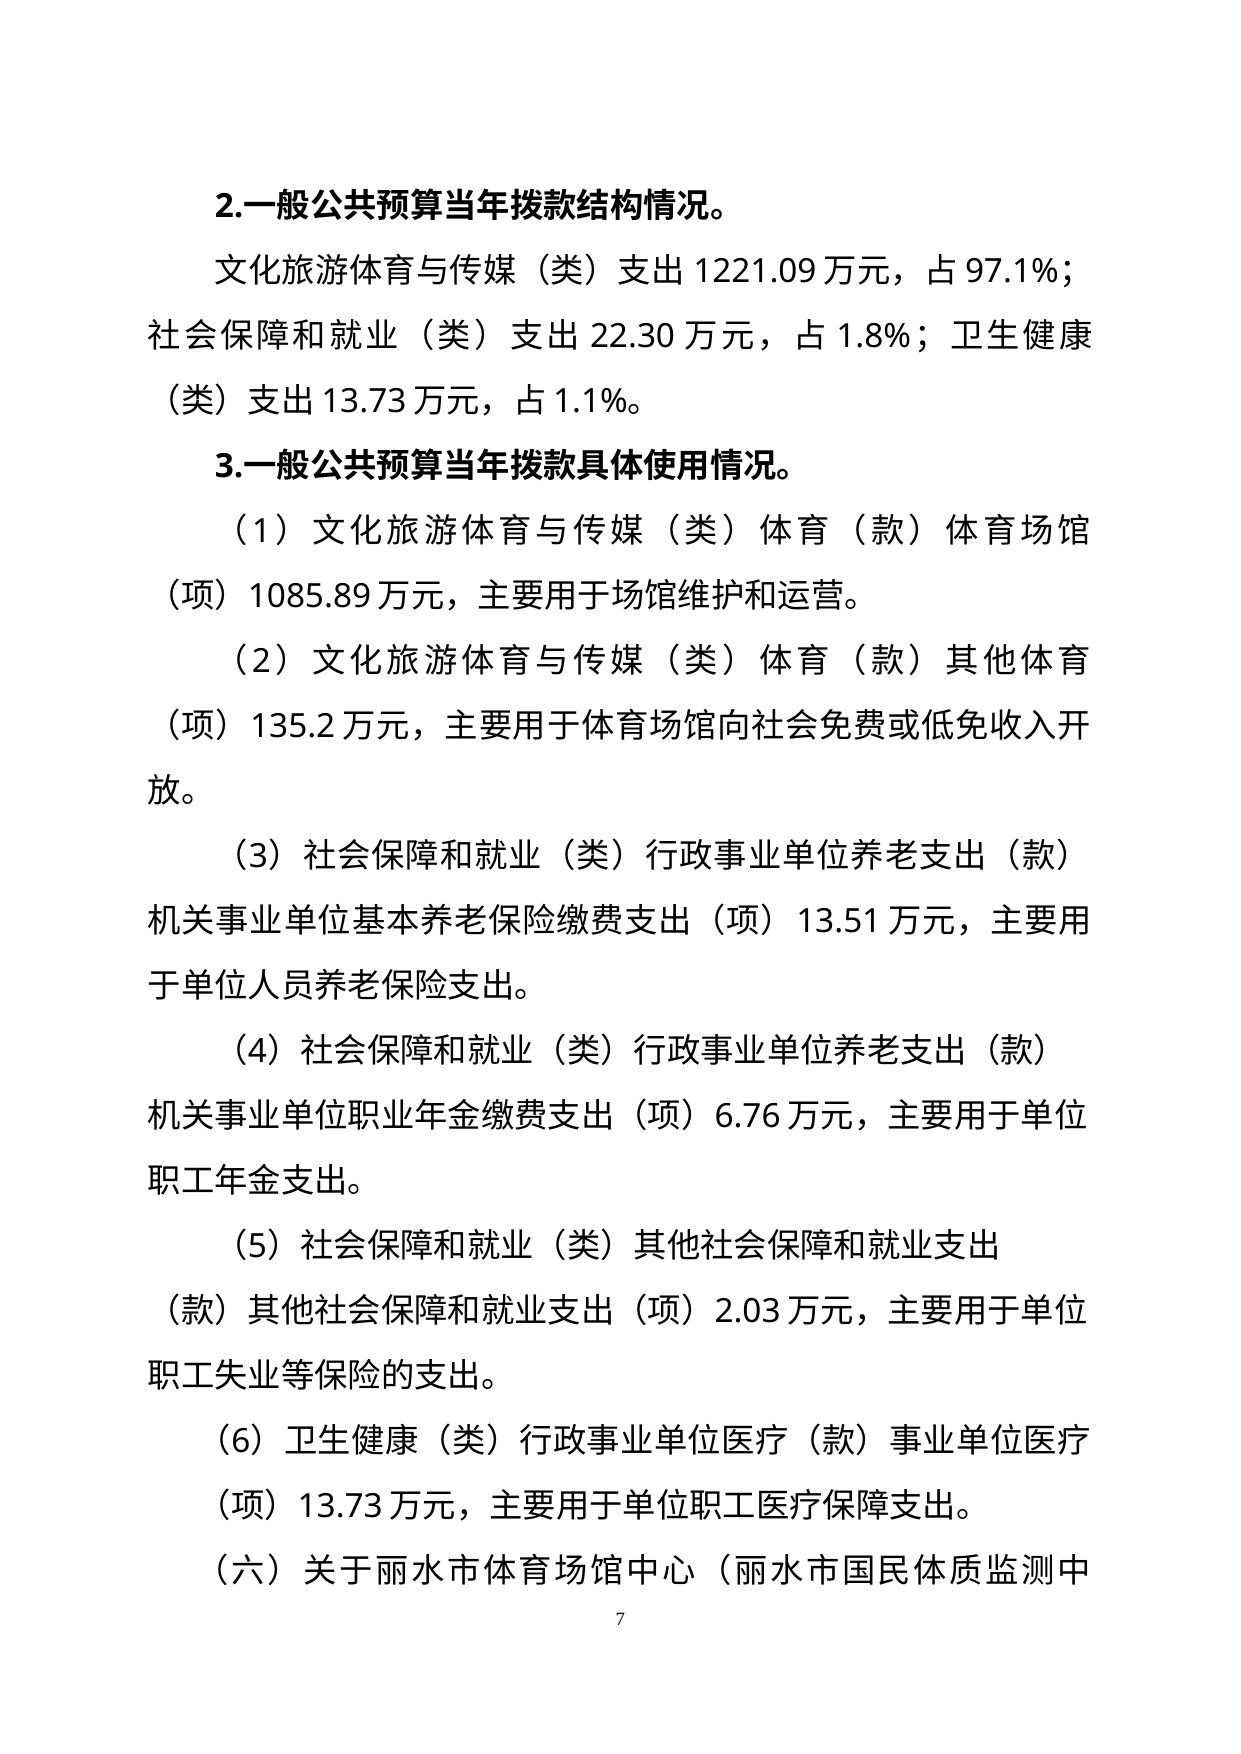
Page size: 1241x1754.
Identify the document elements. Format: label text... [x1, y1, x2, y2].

text 文化旅游体育与传媒（类）支出1221.09万元，占97.1%；社会保障和就业（类）支出22.30万元，占1.8%；卫生健康（类）支出13.73万元，占1.1%。 [148, 236, 1092, 431]
text 2.一般公共预算当年拨款结构情况。 [148, 171, 1092, 236]
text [148, 1536, 1092, 1601]
text （4）社会保障和就业（类）行政事业单位养老支出（款）机关事业单位职业年金缴费支出（项）6.76万元，主要用于单位职工年金支出。 [148, 1016, 1092, 1211]
text （5）社会保障和就业（类）其他社会保障和就业支出（款）其他社会保障和就业支出（项）2.03万元，主要用于单位职工失业等保险的支出。 [148, 1211, 1092, 1406]
text 3.一般公共预算当年拨款具体使用情况。 [148, 431, 1092, 496]
text （2）文化旅游体育与传媒（类）体育（款）其他体育（项）135.2万元，主要用于体育场馆向社会免费或低免收入开放。 [148, 626, 1092, 821]
text （3）社会保障和就业（类）行政事业单位养老支出（款）机关事业单位基本养老保险缴费支出（项）13.51万元，主要用于单位人员养老保险支出。 [148, 821, 1092, 1016]
text （1）文化旅游体育与传媒（类）体育（款）体育场馆（项）1085.89万元，主要用于场馆维护和运营。 [148, 496, 1092, 626]
text （6）卫生健康（类）行政事业单位医疗（款）事业单位医疗（项）13.73万元，主要用于单位职工医疗保障支出。 [197, 1406, 1092, 1536]
